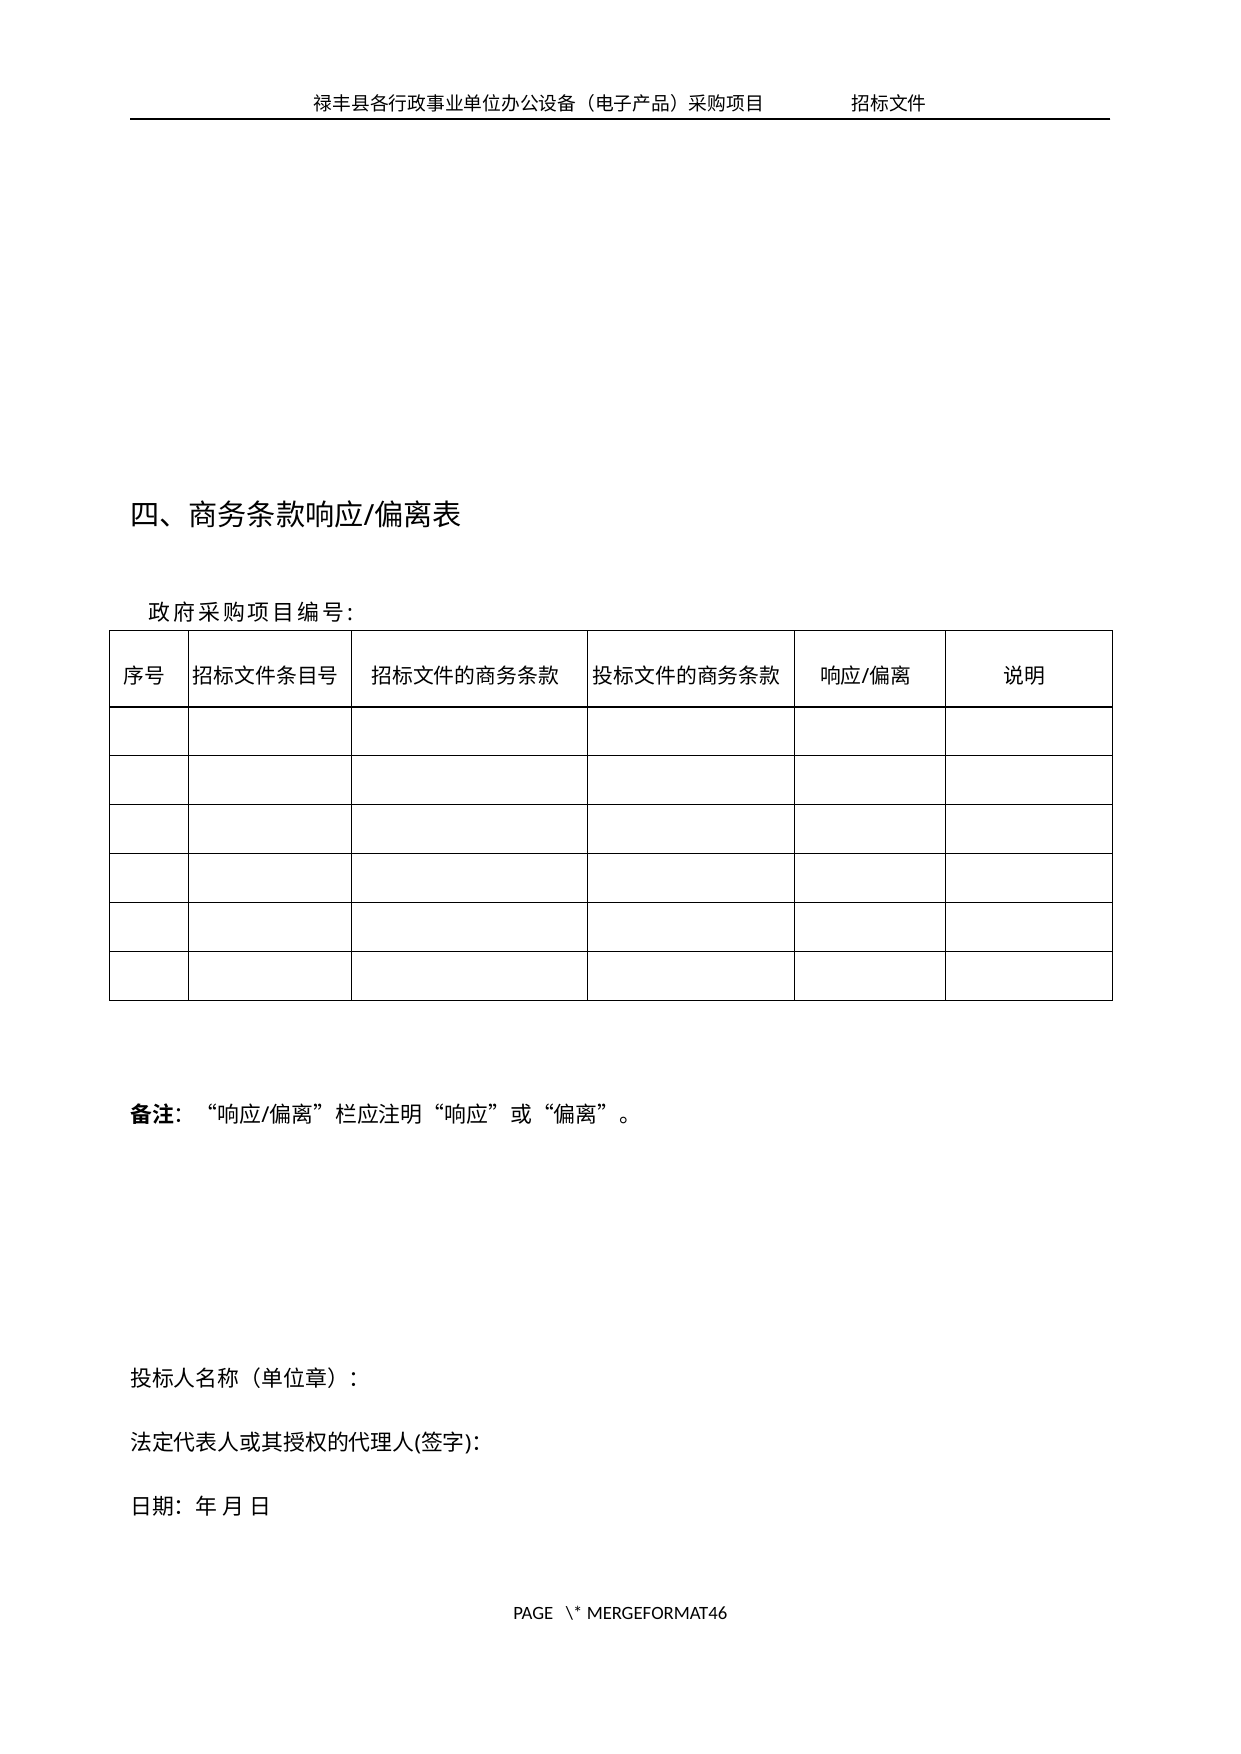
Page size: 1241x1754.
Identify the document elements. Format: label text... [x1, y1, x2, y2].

table_cell [588, 708, 794, 755]
table_cell [946, 854, 1112, 902]
table_cell [946, 952, 1112, 1000]
table_cell [352, 805, 587, 853]
table_cell [352, 903, 587, 951]
table_header 投标文件的商务条款 [588, 631, 794, 706]
text 日期：年 月 日 [130, 1476, 1110, 1524]
table_cell [946, 903, 1112, 951]
table_cell [352, 756, 587, 804]
table_cell [110, 903, 188, 951]
table_cell [795, 805, 945, 853]
table_cell [795, 952, 945, 1000]
table_cell [189, 903, 351, 951]
table_cell [110, 854, 188, 902]
table_cell [588, 854, 794, 902]
table_cell [110, 805, 188, 853]
table_header 说明 [946, 631, 1112, 706]
table_cell [795, 903, 945, 951]
table_cell [946, 805, 1112, 853]
table_cell [588, 952, 794, 1000]
table_cell [352, 952, 587, 1000]
table_cell [352, 708, 587, 755]
table_cell [795, 708, 945, 755]
table_cell [189, 952, 351, 1000]
table_cell [795, 854, 945, 902]
table_cell [189, 708, 351, 755]
table_cell [189, 805, 351, 853]
text 政府采购项目编号: [121, 582, 1110, 630]
table_cell [110, 756, 188, 804]
table_cell [110, 952, 188, 1000]
table_cell [946, 756, 1112, 804]
table_cell [588, 756, 794, 804]
text 备注：“响应/偏离”栏应注明“响应”或“偏离”。 [130, 1097, 1110, 1129]
table_cell [110, 708, 188, 755]
text 四、商务条款响应/偏离表 [130, 487, 1110, 534]
table_cell [946, 708, 1112, 755]
table_header 序号 [110, 631, 188, 706]
table_cell [189, 854, 351, 902]
table_cell [352, 854, 587, 902]
table_header 招标文件的商务条款 [352, 631, 587, 706]
text 投标人名称（单位章）： [130, 1348, 1110, 1396]
table_cell [795, 756, 945, 804]
table_cell [189, 756, 351, 804]
table_cell [588, 805, 794, 853]
table_header 招标文件条目号 [189, 631, 351, 706]
table_header 响应/偏离 [795, 631, 945, 706]
text 法定代表人或其授权的代理人(签字)： [130, 1412, 1110, 1460]
table_cell [588, 903, 794, 951]
